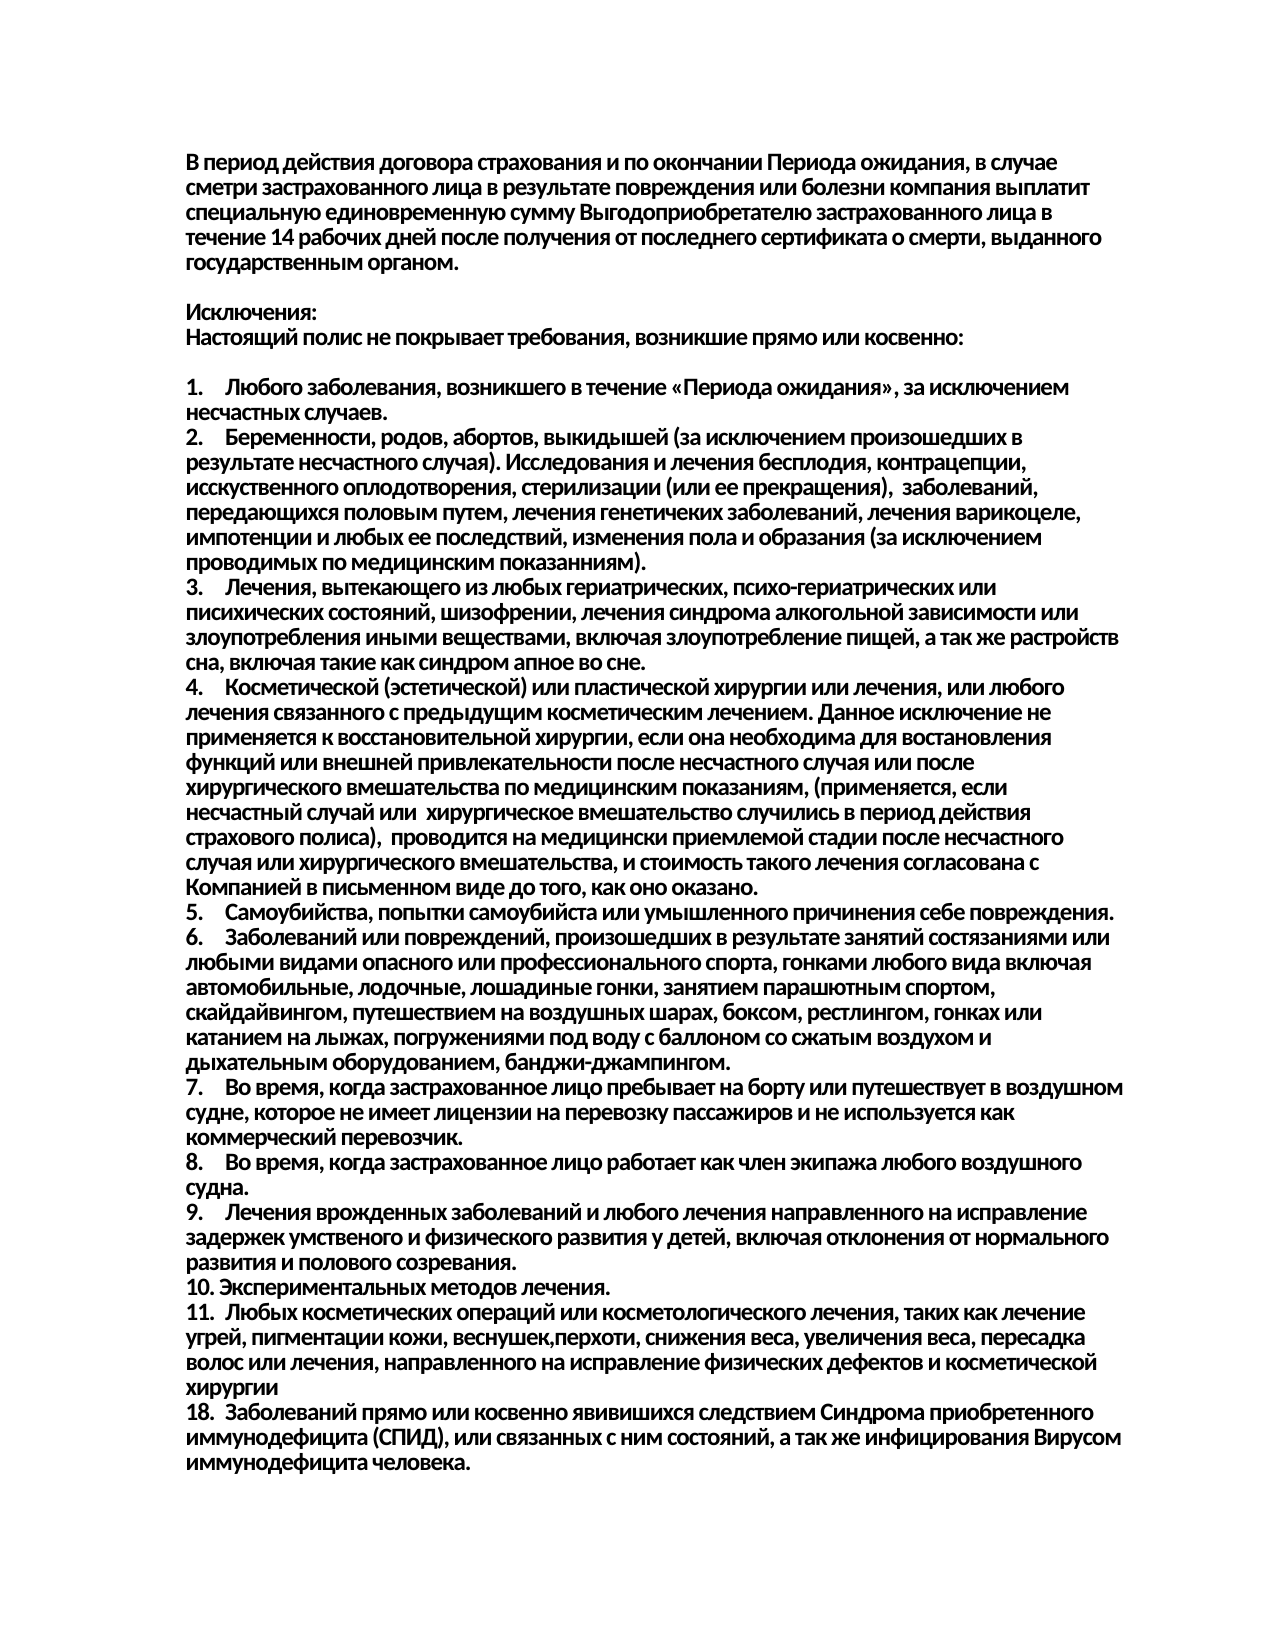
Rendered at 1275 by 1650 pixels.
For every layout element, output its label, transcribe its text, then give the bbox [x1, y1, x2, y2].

text 11. Любых косметических операций или косметологического лечения, таких как лечение угрей, пигментации кожи, веснушек,перхоти, снижения веса, увеличения веса, пересадка волос или лечения, направленного на исправление физических дефектов и косметической хирургии [185, 1300, 1125, 1400]
text Настоящий полис не покрывает требования, возникшие прямо или косвенно: [185, 325, 1125, 350]
text 18. Заболеваний прямо или косвенно явивишихся следствием Синдрома приобретенного иммунодефицита (СПИД), или связанных с ним состояний, а так же инфицирования Вирусом иммунодефицита человека. [185, 1400, 1125, 1475]
text 5. Самоубийства, попытки самоубийста или умышленного причинения себе повреждения. [185, 900, 1125, 925]
text 8. Во время, когда застрахованное лицо работает как член экипажа любого воздушного судна. [185, 1150, 1125, 1200]
text 6. Заболеваний или повреждений, произошедших в результате занятий состязаниями или любыми видами опасного или профессионального спорта, гонками любого вида включая автомобильные, лодочные, лошадиные гонки, занятием парашютным спортом, скайдайвингом, путешествием на воздушных шарах, боксом, рестлингом, гонках или катанием на лыжах, погружениями под воду с баллоном со сжатым воздухом и дыхательным оборудованием, банджи-джампингом. [185, 925, 1125, 1075]
text 3. Лечения, вытекающего из любых гериатрических, психо-гериатрических или писихических состояний, шизофрении, лечения синдрома алкогольной зависимости или злоупотребления иными веществами, включая злоупотребление пищей, а так же растройств сна, включая такие как синдром апное во сне. [185, 575, 1125, 675]
text 9. Лечения врожденных заболеваний и любого лечения направленного на исправление задержек умственого и физического развития у детей, включая отклонения от нормального развития и полового созревания. [185, 1200, 1125, 1275]
text 1. Любого заболевания, возникшего в течение «Периода ожидания», за исключением несчастных случаев. [185, 375, 1125, 425]
text 4. Косметической (эстетической) или пластической хирургии или лечения, или любого лечения связанного с предыдущим косметическим лечением. Данное исключение не применяется к восстановительной хирургии, если она необходима для востановления функций или внешней привлекательности после несчастного случая или после хирургического вмешательства по медицинским показаниям, (применяется, если несчастный случай или хирургическое вмешательство случились в период действия страхового полиса), проводится на медицински приемлемой стадии после несчастного случая или хирургического вмешательства, и стоимость такого лечения согласована с Компанией в письменном виде до того, как оно оказано. [185, 675, 1125, 900]
text Исключения: [185, 300, 1125, 325]
text 7. Во время, когда застрахованное лицо пребывает на борту или путешествует в воздушном судне, которое не имеет лицензии на перевозку пассажиров и не используется как коммерческий перевозчик. [185, 1075, 1125, 1150]
text 2. Беременности, родов, абортов, выкидышей (за исключением произошедших в результате несчастного случая). Исследования и лечения бесплодия, контрацепции, исскуственного оплодотворения, стерилизации (или ее прекращения), заболеваний, передающихся половым путем, лечения генетичеких заболеваний, лечения варикоцеле, импотенции и любых ее последствий, изменения пола и образания (за исключением проводимых по медицинским показанниям). [185, 425, 1125, 575]
text В период действия договора страхования и по окончании Периода ожидания, в случае сметри застрахованного лица в результате повреждения или болезни компания выплатит специальную единовременную сумму Выгодоприобретателю застрахованного лица в течение 14 рабочих дней после получения от последнего сертификата о смерти, выданного государственным органом. [185, 150, 1125, 275]
text 10. Экспериментальных методов лечения. [185, 1275, 1125, 1300]
